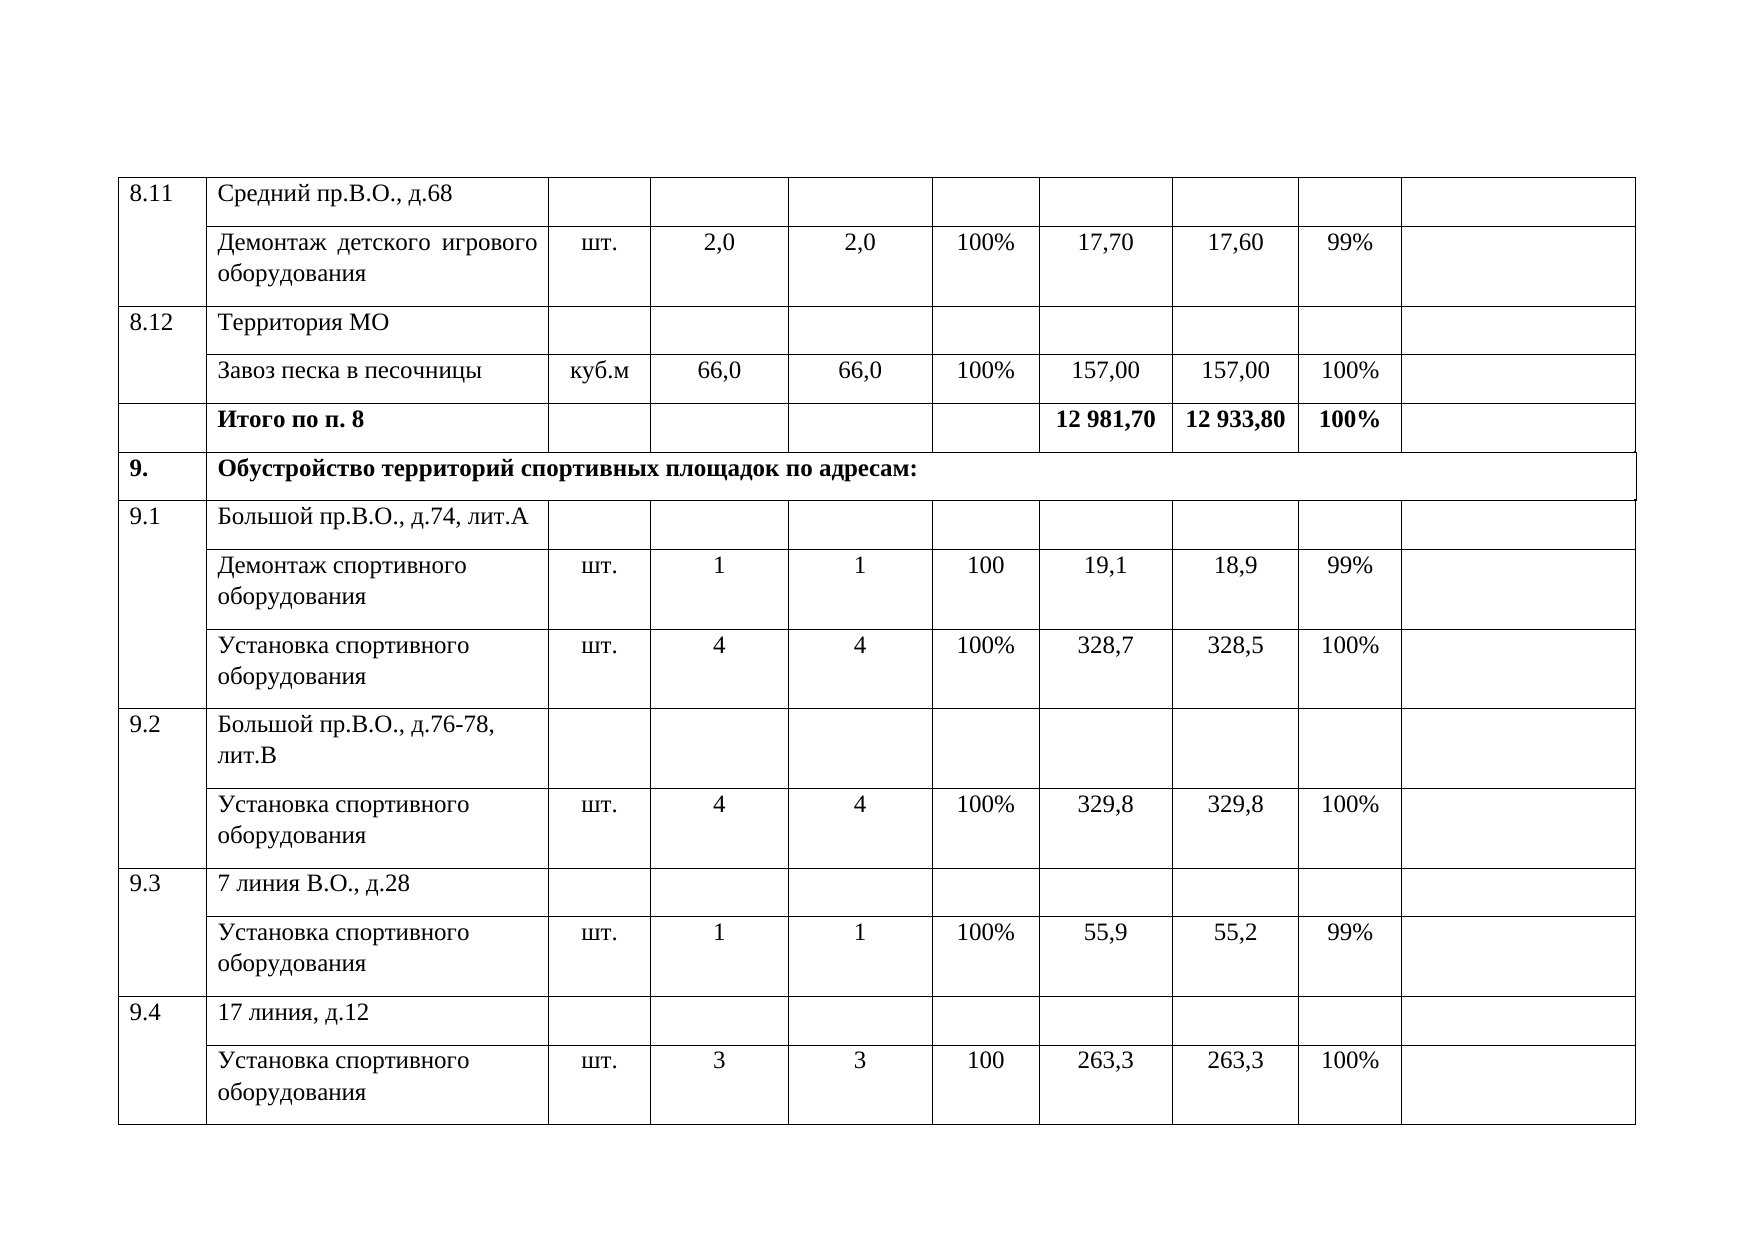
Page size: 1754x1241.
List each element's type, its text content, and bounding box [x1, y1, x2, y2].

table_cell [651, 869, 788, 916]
table_cell 2,0 [789, 227, 932, 306]
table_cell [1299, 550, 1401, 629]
table_cell [789, 307, 932, 354]
table_cell Демонтаж детского игрового оборудования [207, 227, 548, 306]
table_cell [789, 178, 932, 226]
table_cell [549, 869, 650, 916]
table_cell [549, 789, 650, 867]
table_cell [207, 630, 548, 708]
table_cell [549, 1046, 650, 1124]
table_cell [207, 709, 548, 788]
table_cell 2,0 [651, 227, 788, 306]
table_cell [119, 404, 206, 452]
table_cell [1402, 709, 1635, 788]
table_cell 17,70 [1040, 227, 1172, 306]
table_cell 17,60 [1173, 227, 1298, 306]
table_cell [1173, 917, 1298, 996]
table_cell [651, 404, 788, 452]
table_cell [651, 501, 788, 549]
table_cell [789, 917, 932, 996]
table_cell [1402, 227, 1635, 306]
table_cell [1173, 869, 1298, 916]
table_cell 157,00 [1173, 355, 1298, 403]
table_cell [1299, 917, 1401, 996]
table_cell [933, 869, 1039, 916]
table_cell [1402, 404, 1635, 452]
table_cell [933, 178, 1039, 226]
table_cell [1299, 178, 1401, 226]
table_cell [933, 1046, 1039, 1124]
table_cell [1299, 307, 1401, 354]
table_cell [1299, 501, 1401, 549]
table_cell [1040, 178, 1172, 226]
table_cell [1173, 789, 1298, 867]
table_cell Средний пр.В.О., д.68 [207, 178, 548, 226]
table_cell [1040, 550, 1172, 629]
table_cell 8.11 [119, 178, 206, 306]
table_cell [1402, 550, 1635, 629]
table_cell 100% [1299, 355, 1401, 403]
table_cell Обустройство территорий спортивных площадок по адресам: [207, 453, 1636, 500]
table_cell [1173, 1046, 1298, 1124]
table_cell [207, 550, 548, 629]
table_cell куб.м [549, 355, 650, 403]
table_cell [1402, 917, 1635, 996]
table_cell 100% [933, 355, 1039, 403]
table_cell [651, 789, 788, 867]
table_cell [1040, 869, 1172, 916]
table_cell [549, 178, 650, 226]
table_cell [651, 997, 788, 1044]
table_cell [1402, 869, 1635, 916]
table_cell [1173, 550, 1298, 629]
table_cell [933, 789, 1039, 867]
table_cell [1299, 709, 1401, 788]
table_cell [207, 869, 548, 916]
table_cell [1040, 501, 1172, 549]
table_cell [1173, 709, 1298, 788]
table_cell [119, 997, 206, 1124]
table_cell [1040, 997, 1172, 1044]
table_cell [1402, 178, 1635, 226]
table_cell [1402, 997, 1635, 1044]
table_cell [549, 404, 650, 452]
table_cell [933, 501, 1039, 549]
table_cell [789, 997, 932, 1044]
table_cell Территория МО [207, 307, 548, 354]
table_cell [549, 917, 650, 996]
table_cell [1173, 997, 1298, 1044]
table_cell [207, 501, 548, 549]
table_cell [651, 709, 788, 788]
table_cell Завоз песка в песочницы [207, 355, 548, 403]
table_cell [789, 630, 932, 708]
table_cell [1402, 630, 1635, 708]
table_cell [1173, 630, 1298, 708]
table_cell 100% [1299, 404, 1401, 452]
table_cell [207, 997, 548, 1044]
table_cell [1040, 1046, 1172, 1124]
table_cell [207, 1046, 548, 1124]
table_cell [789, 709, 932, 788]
table_cell шт. [549, 227, 650, 306]
table_cell 100% [933, 227, 1039, 306]
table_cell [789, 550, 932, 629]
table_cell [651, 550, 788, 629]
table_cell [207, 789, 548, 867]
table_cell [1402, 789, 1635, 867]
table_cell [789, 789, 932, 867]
table_cell [933, 404, 1039, 452]
table_cell [1040, 307, 1172, 354]
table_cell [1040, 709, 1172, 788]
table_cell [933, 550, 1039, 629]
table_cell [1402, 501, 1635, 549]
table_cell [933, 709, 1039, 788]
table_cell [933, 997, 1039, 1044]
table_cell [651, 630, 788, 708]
table_cell 8.12 [119, 307, 206, 403]
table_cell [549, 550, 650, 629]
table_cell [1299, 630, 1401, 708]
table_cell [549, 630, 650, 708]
table_cell [651, 178, 788, 226]
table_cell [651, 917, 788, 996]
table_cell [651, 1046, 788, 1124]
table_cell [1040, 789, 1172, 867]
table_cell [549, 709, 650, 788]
table_cell 12 933,80 [1173, 404, 1298, 452]
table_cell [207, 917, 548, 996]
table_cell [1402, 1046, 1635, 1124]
table_cell [789, 404, 932, 452]
table_cell [549, 307, 650, 354]
table_cell 66,0 [651, 355, 788, 403]
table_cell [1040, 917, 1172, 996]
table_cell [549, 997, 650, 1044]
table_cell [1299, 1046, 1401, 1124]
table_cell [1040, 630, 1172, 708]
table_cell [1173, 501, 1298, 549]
table_cell 9.1 [119, 501, 206, 708]
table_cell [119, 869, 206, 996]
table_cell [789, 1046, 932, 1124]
table_cell [1402, 307, 1635, 354]
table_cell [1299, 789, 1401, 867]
table_cell Итого по п. 8 [207, 404, 548, 452]
table_cell 157,00 [1040, 355, 1172, 403]
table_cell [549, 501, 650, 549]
table_cell 66,0 [789, 355, 932, 403]
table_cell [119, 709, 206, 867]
table_cell 99% [1299, 227, 1401, 306]
table_cell [1402, 355, 1635, 403]
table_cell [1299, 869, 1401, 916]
table_cell [651, 307, 788, 354]
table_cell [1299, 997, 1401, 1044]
table_cell [1173, 178, 1298, 226]
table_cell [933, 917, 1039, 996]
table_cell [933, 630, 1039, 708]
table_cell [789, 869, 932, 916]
table_cell 9. [119, 453, 206, 500]
table_cell [933, 307, 1039, 354]
table_cell [1173, 307, 1298, 354]
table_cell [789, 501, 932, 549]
table_cell 12 981,70 [1040, 404, 1172, 452]
